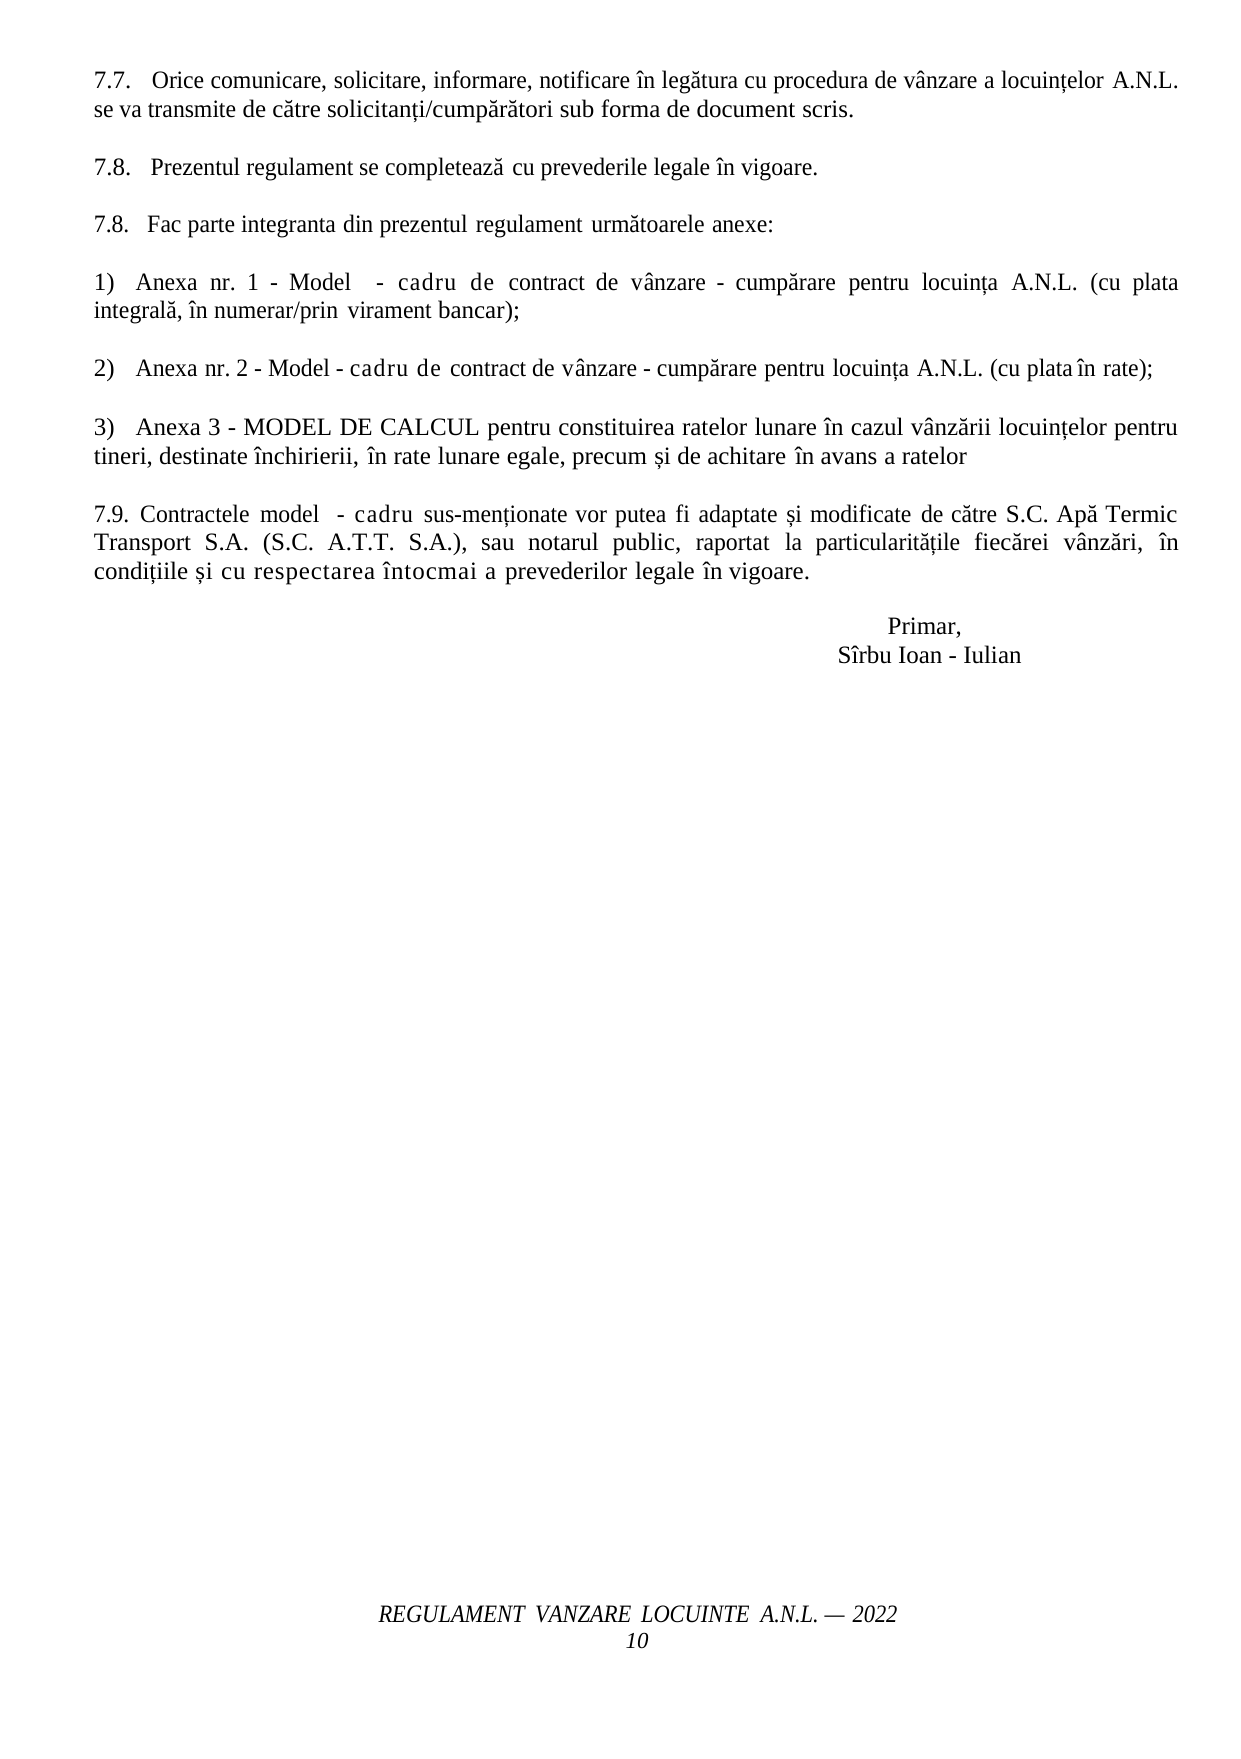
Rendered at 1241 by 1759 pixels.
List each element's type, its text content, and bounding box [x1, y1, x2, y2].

text Sîrbu Ioan - Iulian [94, 640, 1179, 669]
text Primar, [94, 611, 1179, 640]
list Anexa nr. 2 - Model - cadru de contract de vânzare - cumpărare pentru locuința A.N.L. (cu plata în rate); [94, 353, 1179, 382]
text 7.9. Contractele model - cadru sus-menționate vor putea fi adaptate și modificate de către S.C. Apă Termic Transport S.A. (S.C. A.T.T. S.A.), sau notarul public, raportat la particularitățile fiecărei vânzări, în condițiile și cu respectarea întocmai a prevederilor legale în vigoare. [94, 499, 1179, 585]
list Anexa nr. 1 - Model - cadru de contract de vânzare - cumpărare pentru locuința A.N.L. (cu plata integrală, în numerar/prin virament bancar); [94, 267, 1179, 324]
list Prezentul regulament se completează cu prevederile legale în vigoare. [94, 152, 1179, 181]
list Anexa 3 - MODEL DE CALCUL pentru constituirea ratelor lunare în cazul vânzării locuințelor pentru tineri, destinate închirierii, în rate lunare egale, precum și de achitare în avans a ratelor [94, 412, 1179, 470]
text 7.8. Fac parte integranta din prezentul regulament următoarele anexe: [94, 209, 1179, 238]
list Orice comunicare, solicitare, informare, notificare în legătura cu procedura de vânzare a locuințelor A.N.L. se va transmite de către solicitanți/cumpărători sub forma de document scris. [94, 66, 1179, 123]
